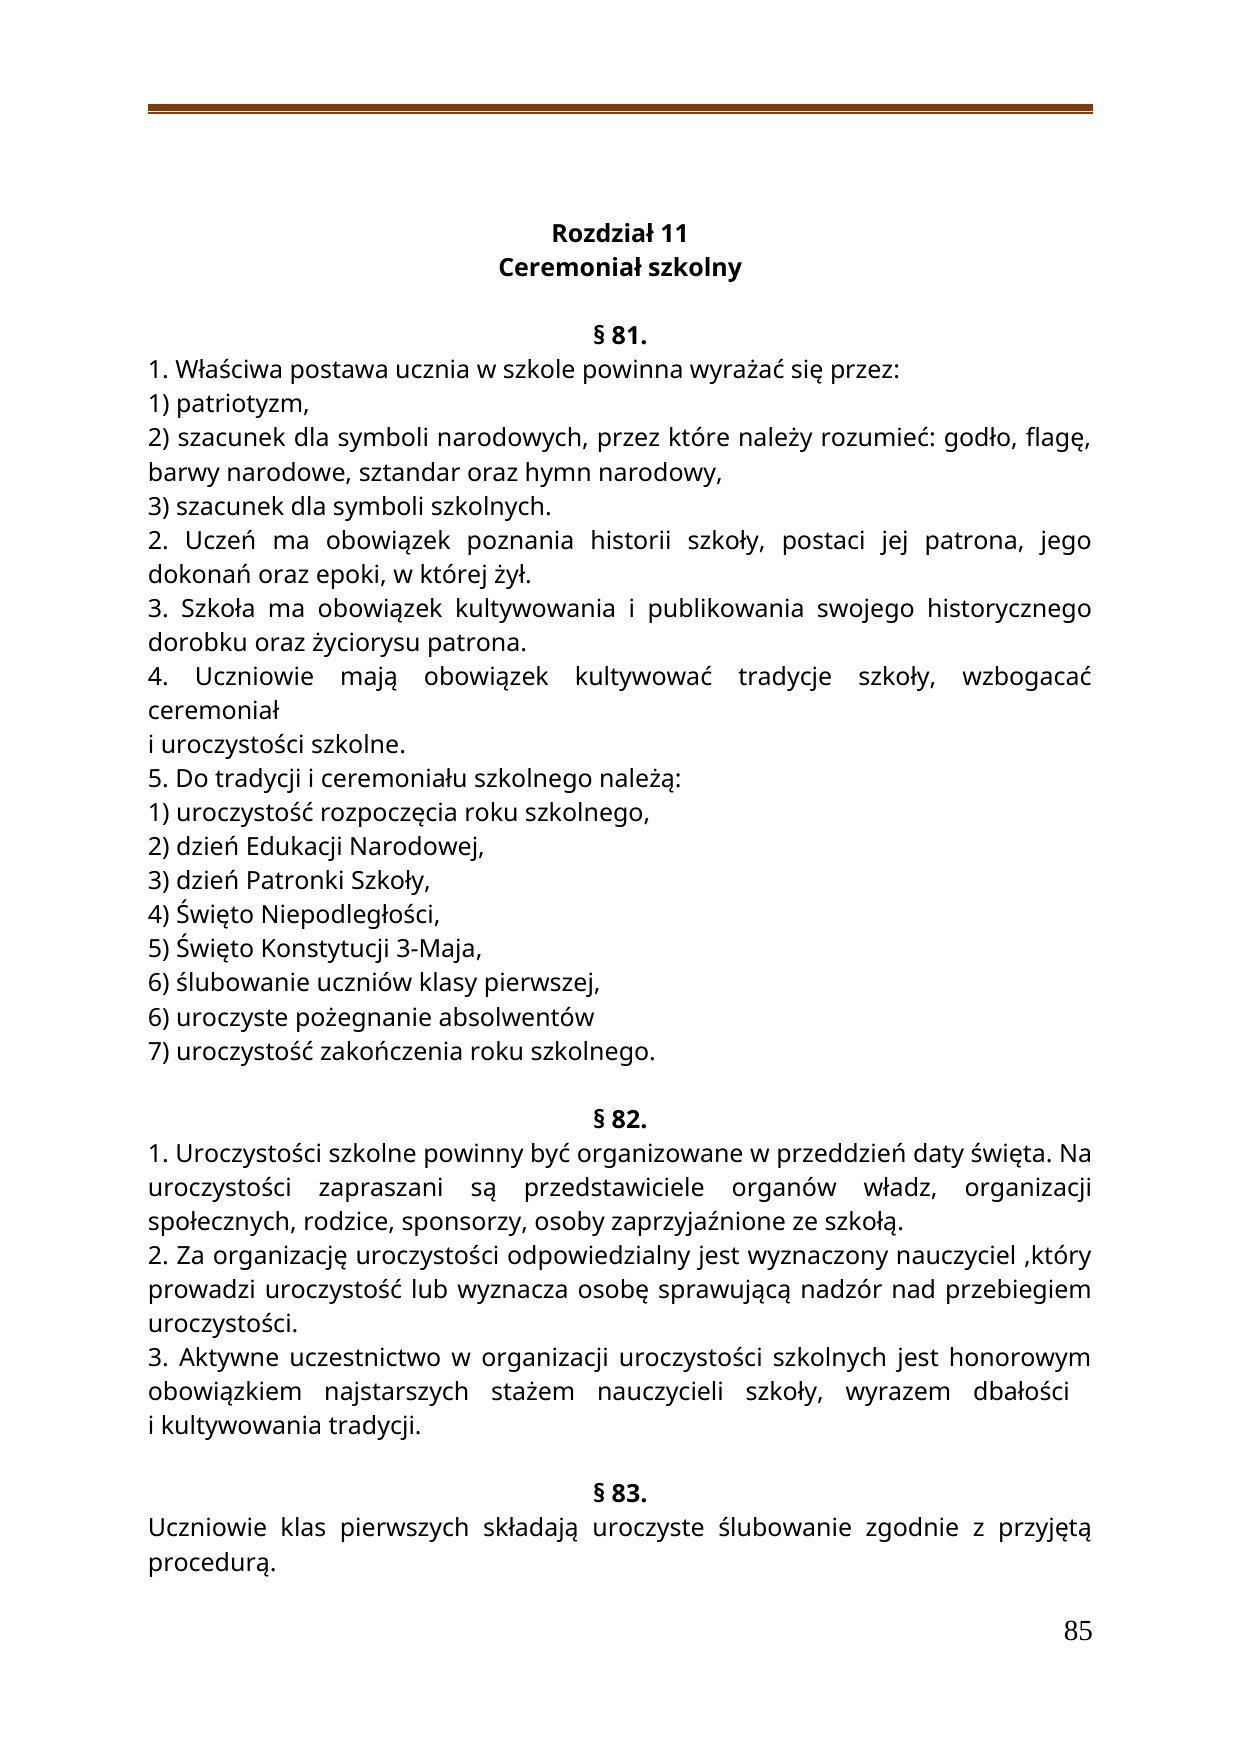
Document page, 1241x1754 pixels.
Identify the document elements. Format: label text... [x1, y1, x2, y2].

text 1. Właściwa postawa ucznia w szkole powinna wyrażać się przez: [148, 352, 1093, 386]
text § 83. [148, 1476, 1093, 1510]
text 2. Za organizację uroczystości odpowiedzialny jest wyznaczony nauczyciel ,który prowadzi uroczystość lub wyznacza osobę sprawującą nadzór nad przebiegiem uroczystości. [148, 1238, 1093, 1340]
text 1. Uroczystości szkolne powinny być organizowane w przeddzień daty święta. Na uroczystości zapraszani są przedstawiciele organów władz, organizacji społecznych, rodzice, sponsorzy, osoby zaprzyjaźnione ze szkołą. [148, 1135, 1093, 1238]
text 6) ślubowanie uczniów klasy pierwszej, [148, 965, 1093, 999]
text 1) uroczystość rozpoczęcia roku szkolnego, [148, 795, 1093, 829]
text 3. Aktywne uczestnictwo w organizacji uroczystości szkolnych jest honorowym obowiązkiem najstarszych stażem nauczycieli szkoły, wyrazem dbałości i kultywowania tradycji. [148, 1340, 1093, 1442]
text Rozdział 11 [148, 216, 1093, 250]
text 2) dzień Edukacji Narodowej, [148, 829, 1093, 863]
text 2) szacunek dla symboli narodowych, przez które należy rozumieć: godło, flagę, barwy narodowe, sztandar oraz hymn narodowy, [148, 420, 1093, 488]
text 7) uroczystość zakończenia roku szkolnego. [148, 1033, 1093, 1067]
text § 81. [148, 318, 1093, 352]
text 5. Do tradycji i ceremoniału szkolnego należą: [148, 761, 1093, 795]
text 3) szacunek dla symboli szkolnych. [148, 488, 1093, 522]
text Ceremoniał szkolny [148, 250, 1093, 284]
text § 82. [148, 1101, 1093, 1135]
text 1) patriotyzm, [148, 386, 1093, 420]
text Uczniowie klas pierwszych składają uroczyste ślubowanie zgodnie z przyjętą procedurą. [148, 1510, 1093, 1578]
text 3. Szkoła ma obowiązek kultywowania i publikowania swojego historycznego dorobku oraz życiorysu patrona. [148, 590, 1093, 658]
text 5) Święto Konstytucji 3-Maja, [148, 931, 1093, 965]
text 4. Uczniowie mają obowiązek kultywować tradycje szkoły, wzbogacać ceremoniał i uroczystości szkolne. [148, 658, 1093, 761]
text 3) dzień Patronki Szkoły, [148, 863, 1093, 897]
text 4) Święto Niepodległości, [148, 897, 1093, 931]
text 2. Uczeń ma obowiązek poznania historii szkoły, postaci jej patrona, jego dokonań oraz epoki, w której żył. [148, 522, 1093, 590]
text 6) uroczyste pożegnanie absolwentów [148, 999, 1093, 1033]
